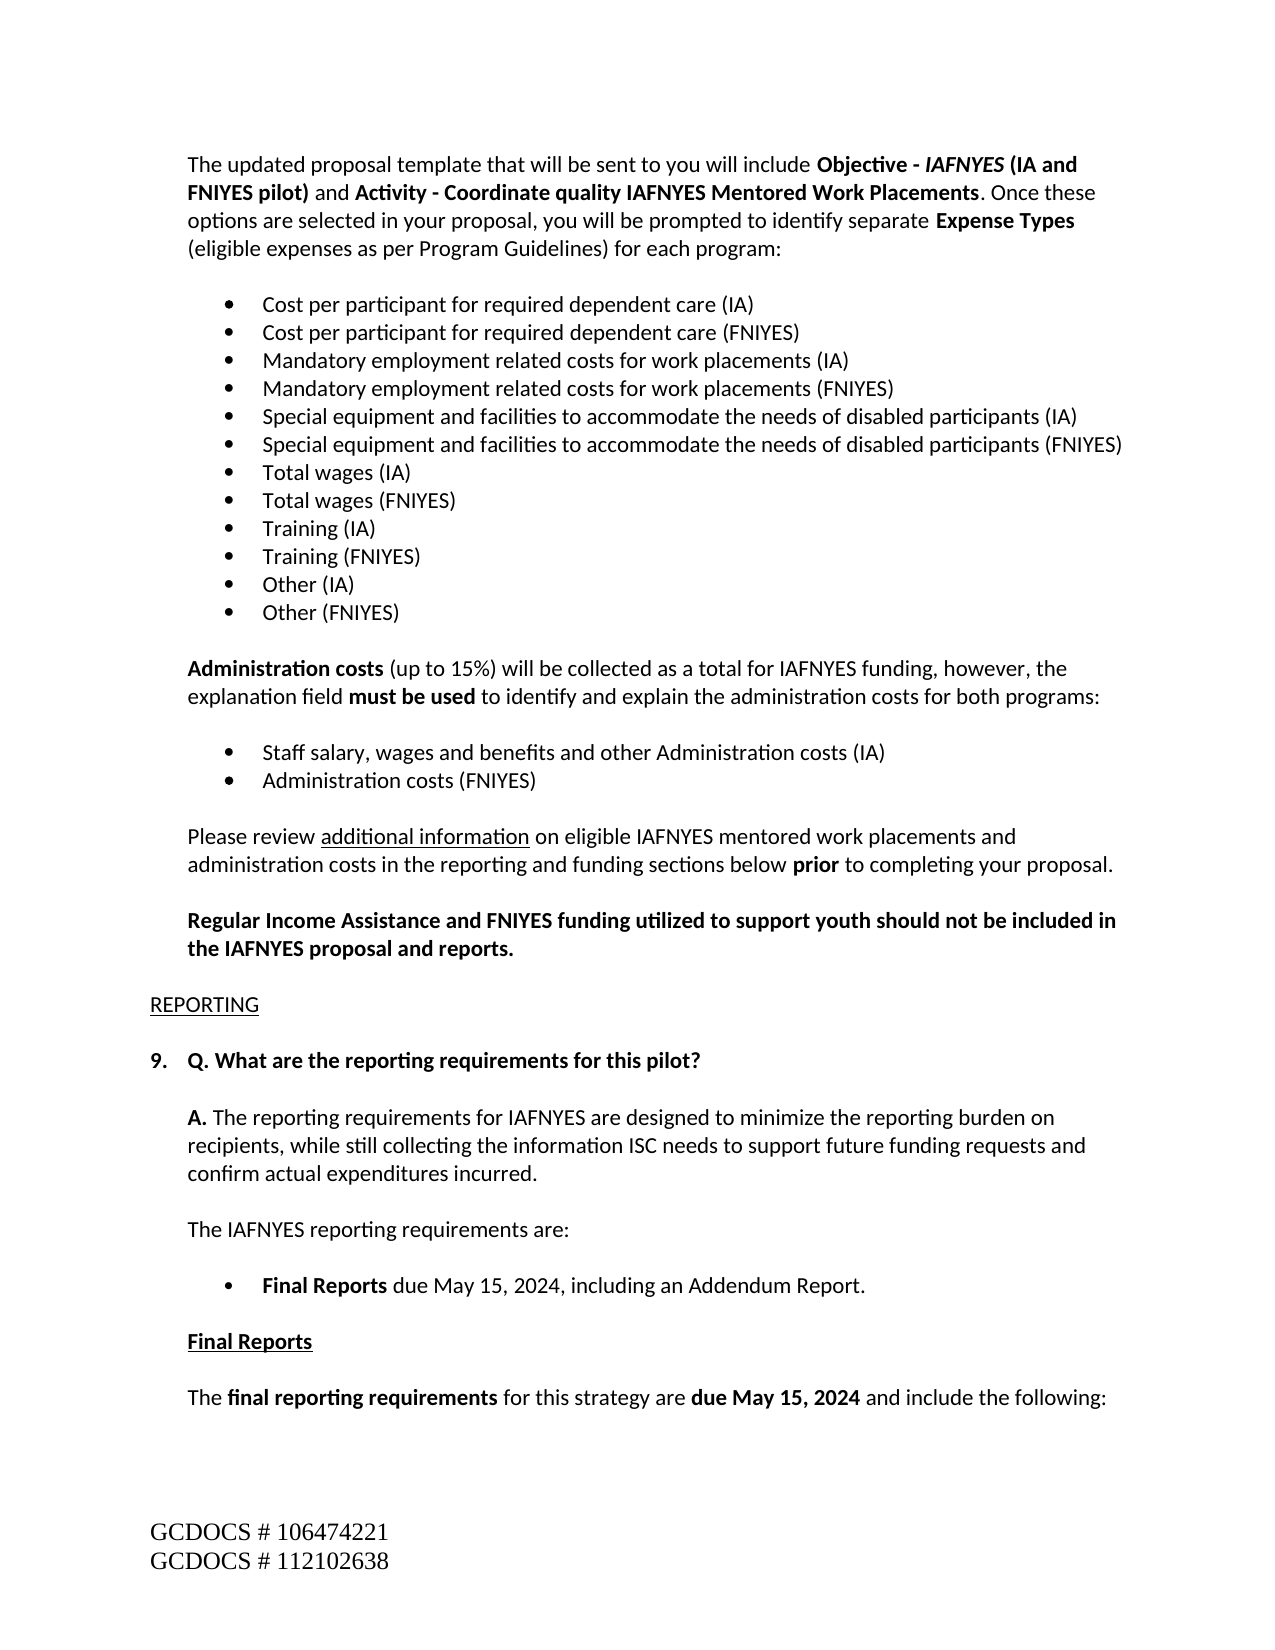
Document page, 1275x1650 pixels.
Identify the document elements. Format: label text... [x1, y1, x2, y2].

list Final Reports due May 15, 2024, including an Addendum Report. [225, 1271, 1125, 1299]
list Staff salary, wages and benefits and other Administration costs (IA) [225, 738, 1125, 766]
list Q. What are the reporting requirements for this pilot? [150, 1047, 1125, 1075]
subtitle REPORTING [150, 991, 1125, 1019]
text Please review additional information on eligible IAFNYES mentored work placements and administration costs in the reporting and funding sections below prior to completing your proposal. [187, 822, 1125, 878]
list Total wages (IA) [225, 458, 1125, 486]
list Other (IA) [225, 570, 1125, 598]
text The final reporting requirements for this strategy are due May 15, 2024 and include the following: [187, 1383, 1125, 1411]
text Final Reports [187, 1327, 1125, 1355]
list Administration costs (FNIYES) [225, 766, 1125, 794]
text The IAFNYES reporting requirements are: [187, 1215, 1125, 1243]
list Training (IA) [225, 514, 1125, 542]
text Regular Income Assistance and FNIYES funding utilized to support youth should not be included in the IAFNYES proposal and reports. [187, 907, 1125, 963]
list Cost per participant for required dependent care (IA) [225, 290, 1125, 318]
list Special equipment and facilities to accommodate the needs of disabled participants (FNIYES) [225, 430, 1125, 458]
text Administration costs (up to 15%) will be collected as a total for IAFNYES funding, however, the explanation field must be used to identify and explain the administration costs for both programs: [187, 654, 1125, 710]
text A. The reporting requirements for IAFNYES are designed to minimize the reporting burden on recipients, while still collecting the information ISC needs to support future funding requests and confirm actual expenditures incurred. [187, 1103, 1125, 1187]
list Training (FNIYES) [225, 542, 1125, 570]
list Other (FNIYES) [225, 598, 1125, 626]
text The updated proposal template that will be sent to you will include Objective - IAFNYES (IA and FNIYES pilot) and Activity - Coordinate quality IAFNYES Mentored Work Placements. Once these options are selected in your proposal, you will be prompted to identify separate Expense Types (eligible expenses as per Program Guidelines) for each program: [187, 150, 1125, 262]
list Cost per participant for required dependent care (FNIYES) [225, 318, 1125, 346]
list Mandatory employment related costs for work placements (FNIYES) [225, 374, 1125, 402]
list Special equipment and facilities to accommodate the needs of disabled participants (IA) [225, 402, 1125, 430]
list Mandatory employment related costs for work placements (IA) [225, 346, 1125, 374]
list Total wages (FNIYES) [225, 486, 1125, 514]
